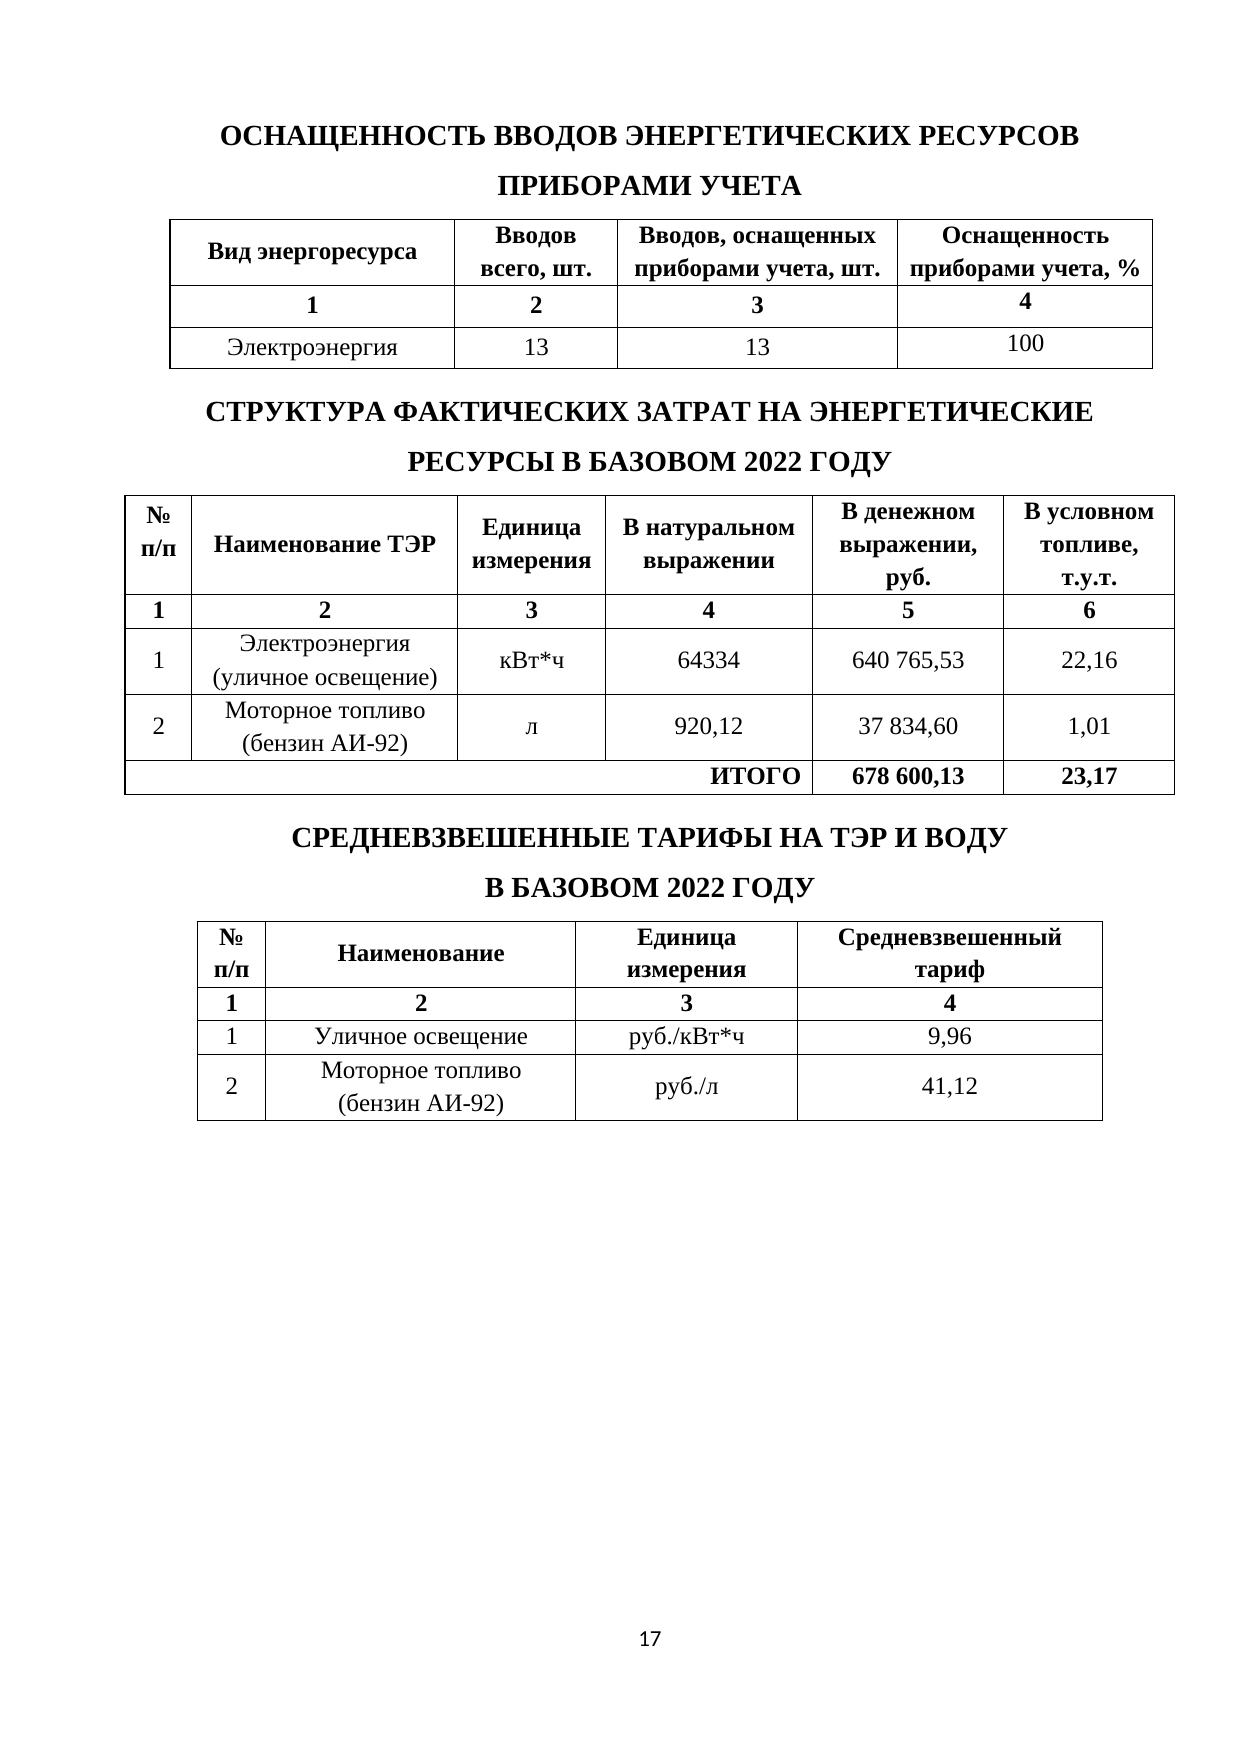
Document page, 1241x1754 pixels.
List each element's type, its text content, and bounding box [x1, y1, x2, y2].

table_cell 4 [606, 595, 812, 627]
table_header № п/п [198, 922, 265, 987]
table_cell руб./л [576, 1055, 797, 1120]
table_cell ИТОГО [126, 761, 812, 794]
table_cell 9,96 [798, 1021, 1102, 1054]
table_header Вводов всего, шт. [455, 220, 617, 285]
table_cell 37 834,60 [813, 695, 1003, 760]
table_cell 100 [898, 328, 1152, 368]
table_header Средневзвешенный тариф [798, 922, 1102, 987]
table_cell 1 [126, 595, 191, 627]
table_cell Электроэнергия (уличное освещение) [192, 629, 457, 694]
table_header Вид энергоресурса [171, 220, 454, 285]
table_header Единица измерения [458, 496, 605, 594]
text ОСНАЩЕННОСТЬ ВВОДОВ ЭНЕРГЕТИЧЕСКИХ РЕСУРСОВ ПРИБОРАМИ УЧЕТА [177, 118, 1122, 202]
table_header В условном топливе, т.у.т. [1004, 496, 1174, 594]
table_header Единица измерения [576, 922, 797, 987]
table_cell 1 [126, 629, 191, 694]
table_cell 13 [618, 328, 897, 368]
table_cell 5 [813, 595, 1003, 627]
table_cell Уличное освещение [266, 1021, 575, 1054]
table_header Наименование [266, 922, 575, 987]
table_cell Моторное топливо (бензин АИ-92) [192, 695, 457, 760]
table_cell 23,17 [1004, 761, 1174, 794]
table_cell 3 [618, 286, 897, 327]
table_cell 2 [192, 595, 457, 627]
table_cell 3 [576, 988, 797, 1020]
table_cell 41,12 [798, 1055, 1102, 1120]
table_cell 1 [171, 286, 454, 327]
table_cell 1 [198, 988, 265, 1020]
table_cell кВт*ч [458, 629, 605, 694]
table_cell 2 [198, 1055, 265, 1120]
table_header № п/п [126, 496, 191, 594]
table_cell 4 [898, 286, 1152, 327]
table_cell 3 [458, 595, 605, 627]
table_cell 22,16 [1004, 629, 1174, 694]
table_cell 2 [126, 695, 191, 760]
text СТРУКТУРА ФАКТИЧЕСКИХ ЗАТРАТ НА ЭНЕРГЕТИЧЕСКИЕ РЕСУРСЫ В БАЗОВОМ 2022 ГОДУ [177, 394, 1122, 478]
table_cell 2 [455, 286, 617, 327]
table_header В натуральном выражении [606, 496, 812, 594]
table_cell 640 765,53 [813, 629, 1003, 694]
table_cell 2 [266, 988, 575, 1020]
table_cell 6 [1004, 595, 1174, 627]
table_cell руб./кВт*ч [576, 1021, 797, 1054]
text В БАЗОВОМ 2022 ГОДУ [177, 870, 1122, 904]
table_cell 1 [198, 1021, 265, 1054]
table_header Вводов, оснащенных приборами учета, шт. [618, 220, 897, 285]
table_cell Электроэнергия [171, 328, 454, 368]
table_cell 1,01 [1004, 695, 1174, 760]
table_header В денежном выражении, руб. [813, 496, 1003, 594]
table_cell 13 [455, 328, 617, 368]
table_header Наименование ТЭР [192, 496, 457, 594]
text СРЕДНЕВЗВЕШЕННЫЕ ТАРИФЫ НА ТЭР И ВОДУ [177, 820, 1122, 853]
table_cell л [458, 695, 605, 760]
table_cell 4 [798, 988, 1102, 1020]
table_cell 64334 [606, 629, 812, 694]
table_cell 678 600,13 [813, 761, 1003, 794]
table_cell 920,12 [606, 695, 812, 760]
table_header Оснащенность приборами учета, % [898, 220, 1152, 285]
table_cell Моторное топливо (бензин АИ-92) [266, 1055, 575, 1120]
